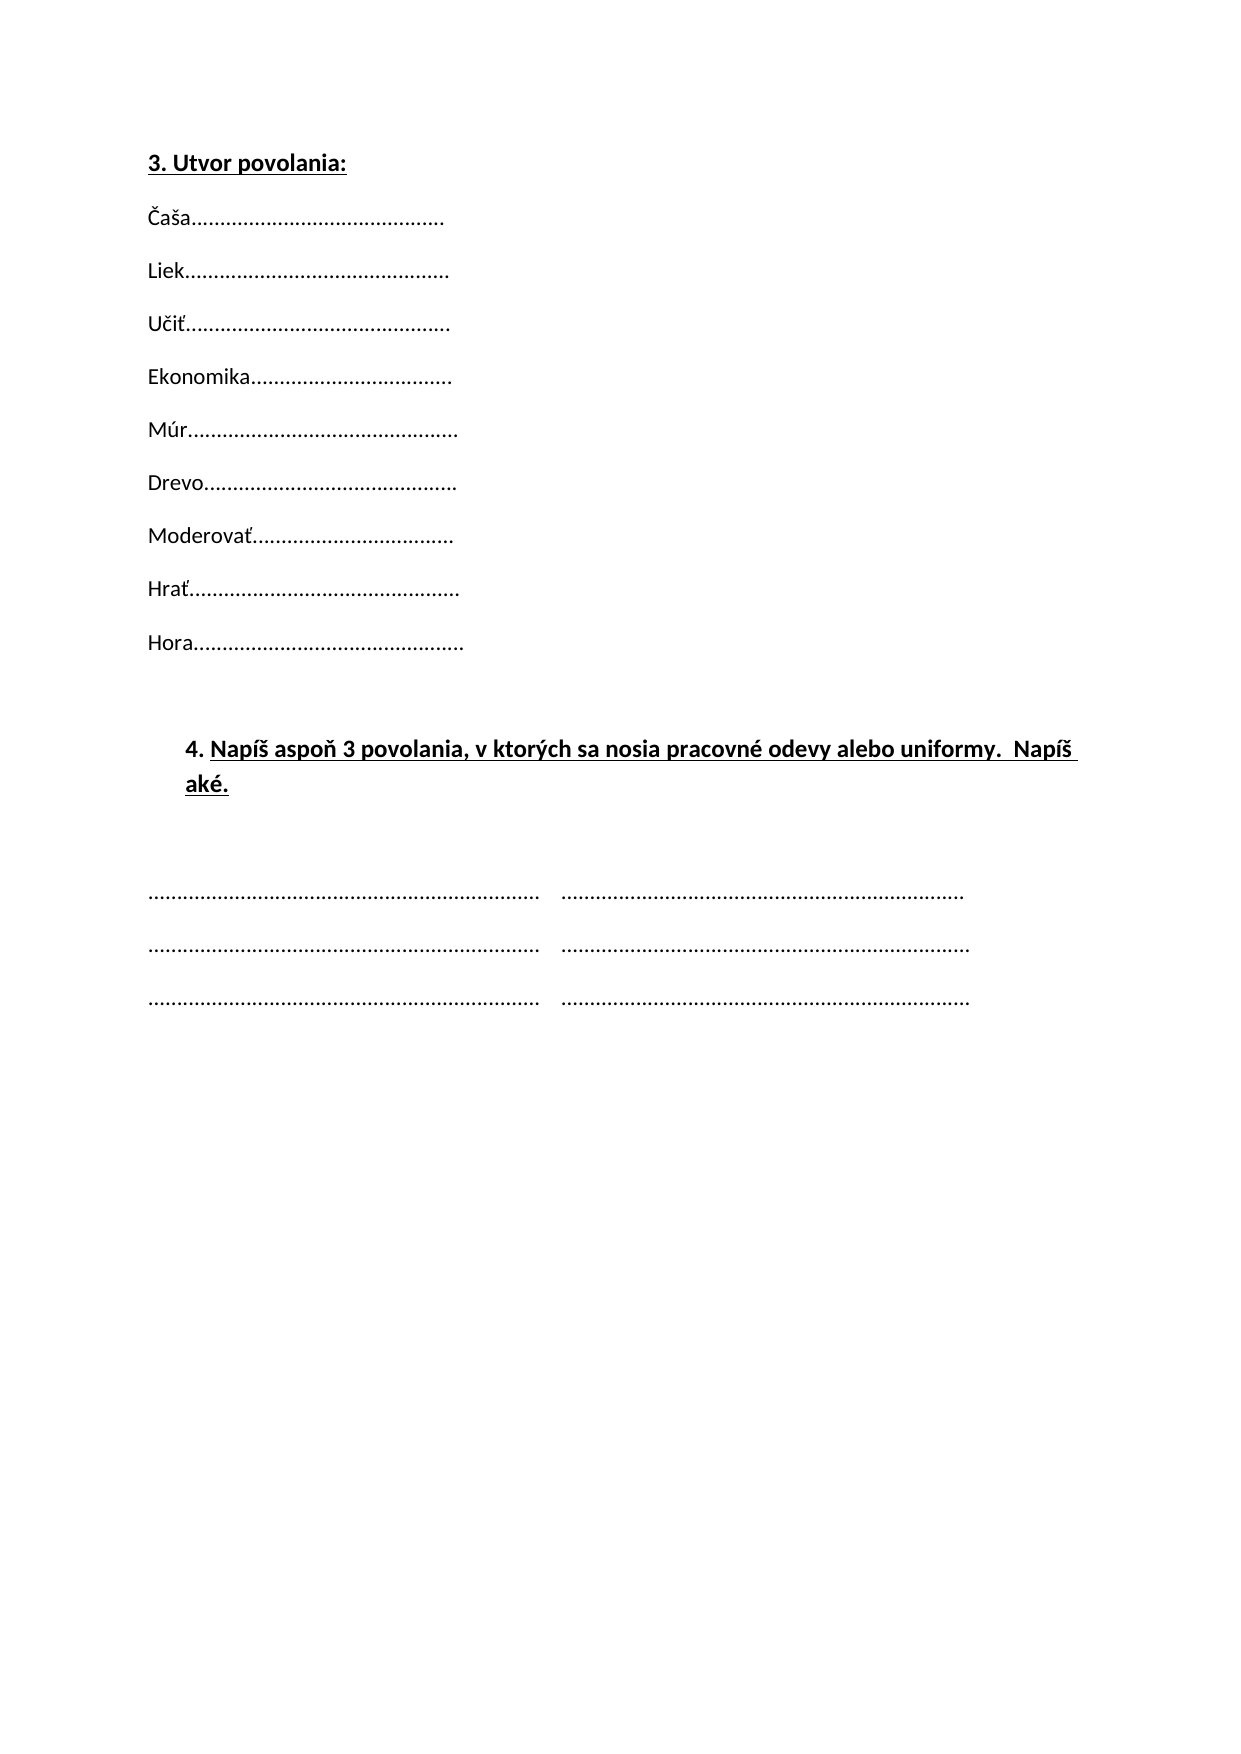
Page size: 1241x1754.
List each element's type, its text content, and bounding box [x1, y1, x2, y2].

text 4. Napíš aspoň 3 povolania, v ktorých sa nosia pracovné odevy alebo uniformy. Napíš aké. [185, 734, 1093, 799]
text Hrať............................................... [148, 574, 1093, 603]
text 3. Utvor povolania: [148, 148, 1093, 178]
text Hora............................................... [148, 628, 1093, 656]
text .................................................................... ....................................................................... [148, 931, 1093, 958]
text Moderovať................................... [148, 522, 1093, 549]
text Múr............................................... [148, 416, 1093, 443]
text Drevo............................................ [148, 468, 1093, 497]
text .................................................................... ...................................................................... [148, 877, 1093, 906]
text Čaša............................................ [148, 203, 1093, 231]
text Učiť.............................................. [148, 309, 1093, 337]
text Liek.............................................. [148, 256, 1093, 284]
text .................................................................... ....................................................................... [148, 983, 1093, 1012]
text Ekonomika................................... [148, 362, 1093, 391]
